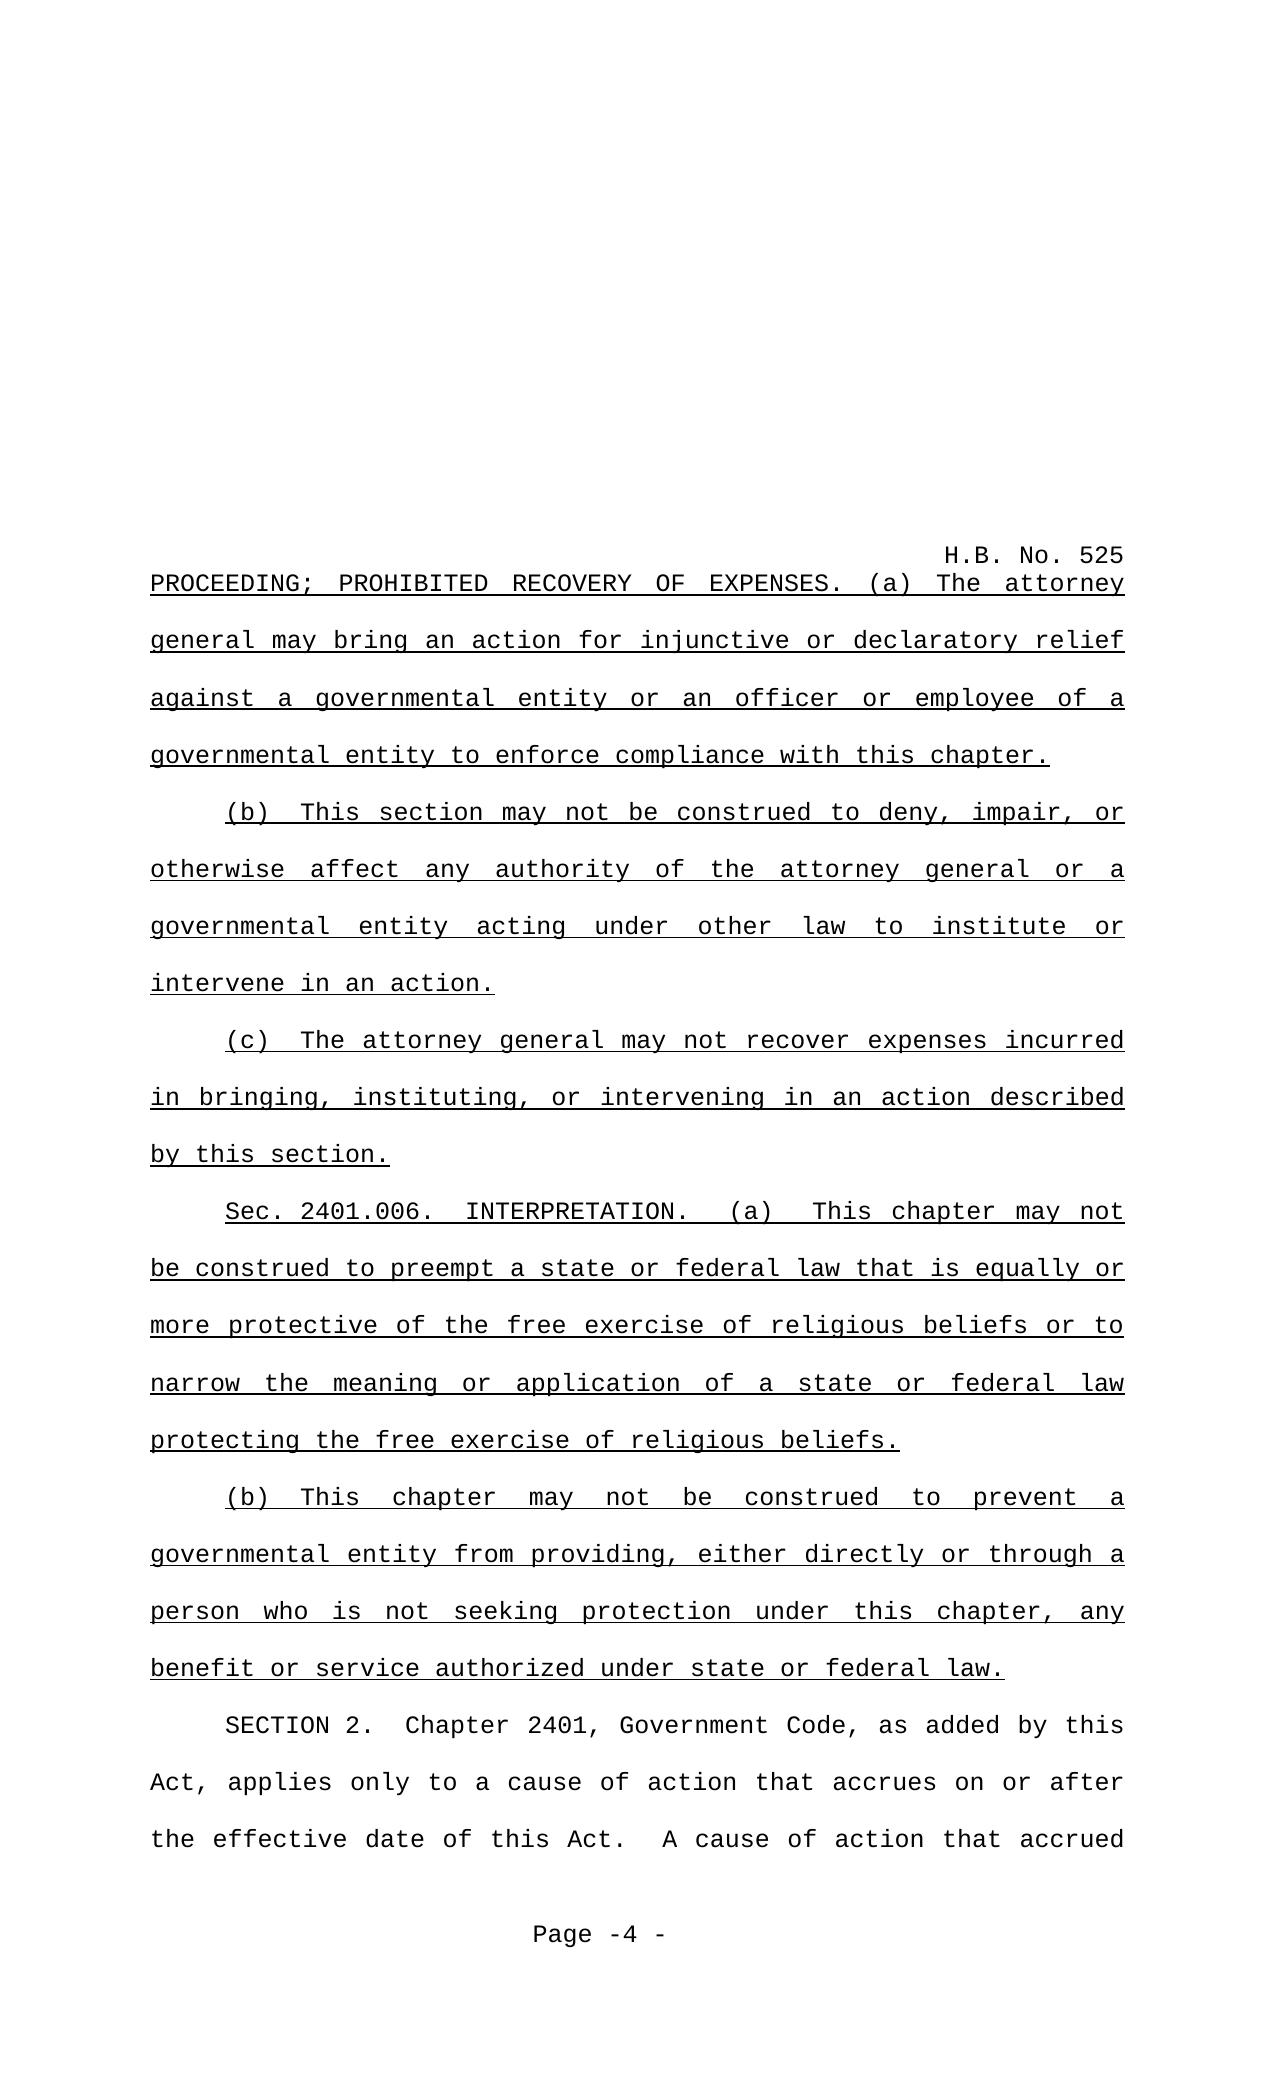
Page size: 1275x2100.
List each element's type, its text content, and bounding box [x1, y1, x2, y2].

text (b) This section may not be construed to deny, impair, or otherwise affect any authority of the attorney general or a governmental entity acting under other law to institute or intervene in an action. [150, 799, 1125, 880]
text Sec. 2401.006. INTERPRETATION. (a) This chapter may not be construed to preempt a state or federal law that is equally or more protective of the free exercise of religious beliefs or to narrow the meaning or application of a state or federal law protecting the free exercise of religious beliefs. [150, 1281, 1125, 1393]
text (b) This chapter may not be construed to prevent a governmental entity from providing, either directly or through a person who is not seeking protection under this chapter, any benefit or service authorized under state or federal law. [150, 1566, 1125, 1622]
text Sec. 2401.006. INTERPRETATION. (a) This chapter may not be construed to preempt a state or federal law that is equally or more protective of the free exercise of religious beliefs or to narrow the meaning or application of a state or federal law protecting the free exercise of religious beliefs. [150, 1395, 1125, 1456]
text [150, 571, 1125, 594]
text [150, 1712, 1125, 1855]
text Sec. 2401.006. INTERPRETATION. (a) This chapter may not be construed to preempt a state or federal law that is equally or more protective of the free exercise of religious beliefs or to narrow the meaning or application of a state or federal law protecting the free exercise of religious beliefs. [150, 1199, 1125, 1279]
text (b) This chapter may not be construed to prevent a governmental entity from providing, either directly or through a person who is not seeking protection under this chapter, any benefit or service authorized under state or federal law. [150, 1623, 1125, 1684]
text (b) This chapter may not be construed to prevent a governmental entity from providing, either directly or through a person who is not seeking protection under this chapter, any benefit or service authorized under state or federal law. [150, 1484, 1125, 1565]
text (c) The attorney general may not recover expenses incurred in bringing, instituting, or intervening in an action described by this section. [150, 1027, 1125, 1108]
text (c) The attorney general may not recover expenses incurred in bringing, instituting, or intervening in an action described by this section. [150, 1110, 1125, 1170]
text (b) This section may not be construed to deny, impair, or otherwise affect any authority of the attorney general or a governmental entity acting under other law to institute or intervene in an action. [150, 881, 1125, 937]
text (b) This section may not be construed to deny, impair, or otherwise affect any authority of the attorney general or a governmental entity acting under other law to institute or intervene in an action. [150, 938, 1125, 999]
